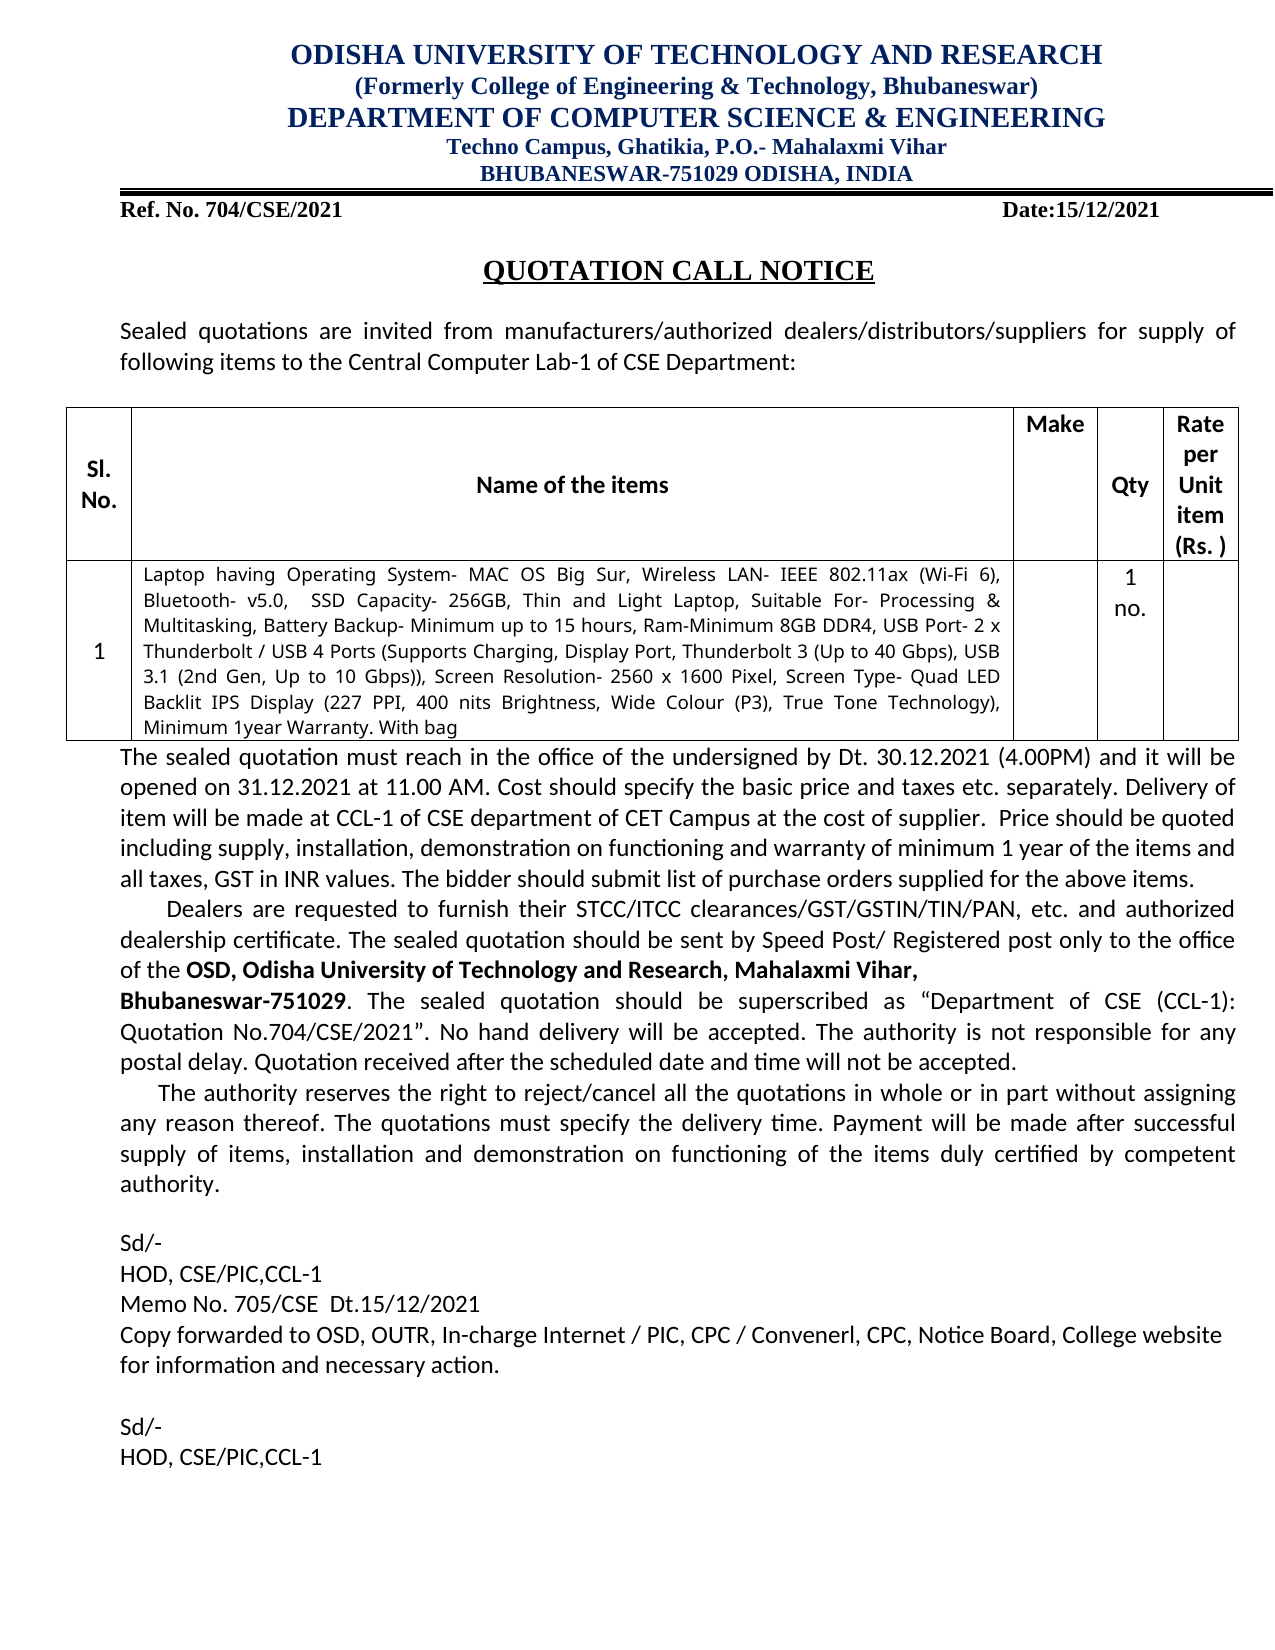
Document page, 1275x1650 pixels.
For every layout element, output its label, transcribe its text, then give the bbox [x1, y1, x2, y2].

table_header Name of the items [132, 408, 1013, 560]
table_header Sl. No. [67, 408, 131, 560]
table_header Rate per Unit item (Rs. ) [1164, 408, 1238, 560]
text Sd/- [120, 1228, 1237, 1258]
text Memo No. 705/CSE Dt.15/12/2021 [120, 1289, 1237, 1319]
text Copy forwarded to OSD, OUTR, In-charge Internet / PIC, CPC / Convenerl, CPC, Notice Board, College website for information and necessary action. [120, 1319, 1237, 1380]
table_cell [1014, 561, 1097, 740]
table_cell 1 no. [1098, 561, 1163, 740]
text Sealed quotations are invited from manufacturers/authorized dealers/distributors/suppliers for supply of following items to the Central Computer Lab-1 of CSE Department: [120, 315, 1237, 376]
text The authority reserves the right to reject/cancel all the quotations in whole or in part without assigning any reason thereof. The quotations must specify the delivery time. Payment will be made after successful supply of items, installation and demonstration on functioning of the items duly certified by competent authority. [120, 1077, 1237, 1199]
table_header Make [1014, 408, 1097, 560]
text Sd/- [120, 1411, 1237, 1441]
text HOD, CSE/PIC,CCL-1 [120, 1441, 1237, 1472]
text QUOTATION CALL NOTICE [120, 253, 1237, 286]
table_cell 1 [67, 561, 131, 740]
table_cell Laptop having Operating System- MAC OS Big Sur, Wireless LAN- IEEE 802.11ax (Wi-Fi 6), Bluetooth- v5.0, SSD Capacity- 256GB, Thin and Light Laptop, Suitable For- Processing & Multitasking, Battery Backup- Minimum up to 15 hours, Ram-Minimum 8GB DDR4, USB Port- 2 x Thunderbolt / USB 4 Ports (Supports Charging, Display Port, Thunderbolt 3 (Up to 40 Gbps), USB 3.1 (2nd Gen, Up to 10 Gbps)), Screen Resolution- 2560 x 1600 Pixel, Screen Type- Quad LED Backlit IPS Display (227 PPI, 400 nits Brightness, Wide Colour (P3), True Tone Technology), Minimum 1year Warranty. With bag [132, 561, 1013, 740]
table_header Qty [1098, 408, 1163, 560]
text HOD, CSE/PIC,CCL-1 [120, 1258, 1237, 1289]
text Bhubaneswar-751029. The sealed quotation should be superscribed as “Department of CSE (CCL-1): Quotation No.704/CSE/2021”. No hand delivery will be accepted. The authority is not responsible for any postal delay. Quotation received after the scheduled date and time will not be accepted. [120, 985, 1237, 1077]
text The sealed quotation must reach in the office of the undersigned by Dt. 30.12.2021 (4.00PM) and it will be opened on 31.12.2021 at 11.00 AM. Cost should specify the basic price and taxes etc. separately. Delivery of item will be made at CCL-1 of CSE department of CET Campus at the cost of supplier. Price should be quoted including supply, installation, demonstration on functioning and warranty of minimum 1 year of the items and all taxes, GST in INR values. The bidder should submit list of purchase orders supplied for the above items. [120, 741, 1237, 894]
table_cell [1164, 561, 1238, 740]
text Dealers are requested to furnish their STCC/ITCC clearances/GST/GSTIN/TIN/PAN, etc. and authorized dealership certificate. The sealed quotation should be sent by Speed Post/ Registered post only to the office of the OSD, Odisha University of Technology and Research, Mahalaxmi Vihar, [120, 894, 1237, 985]
